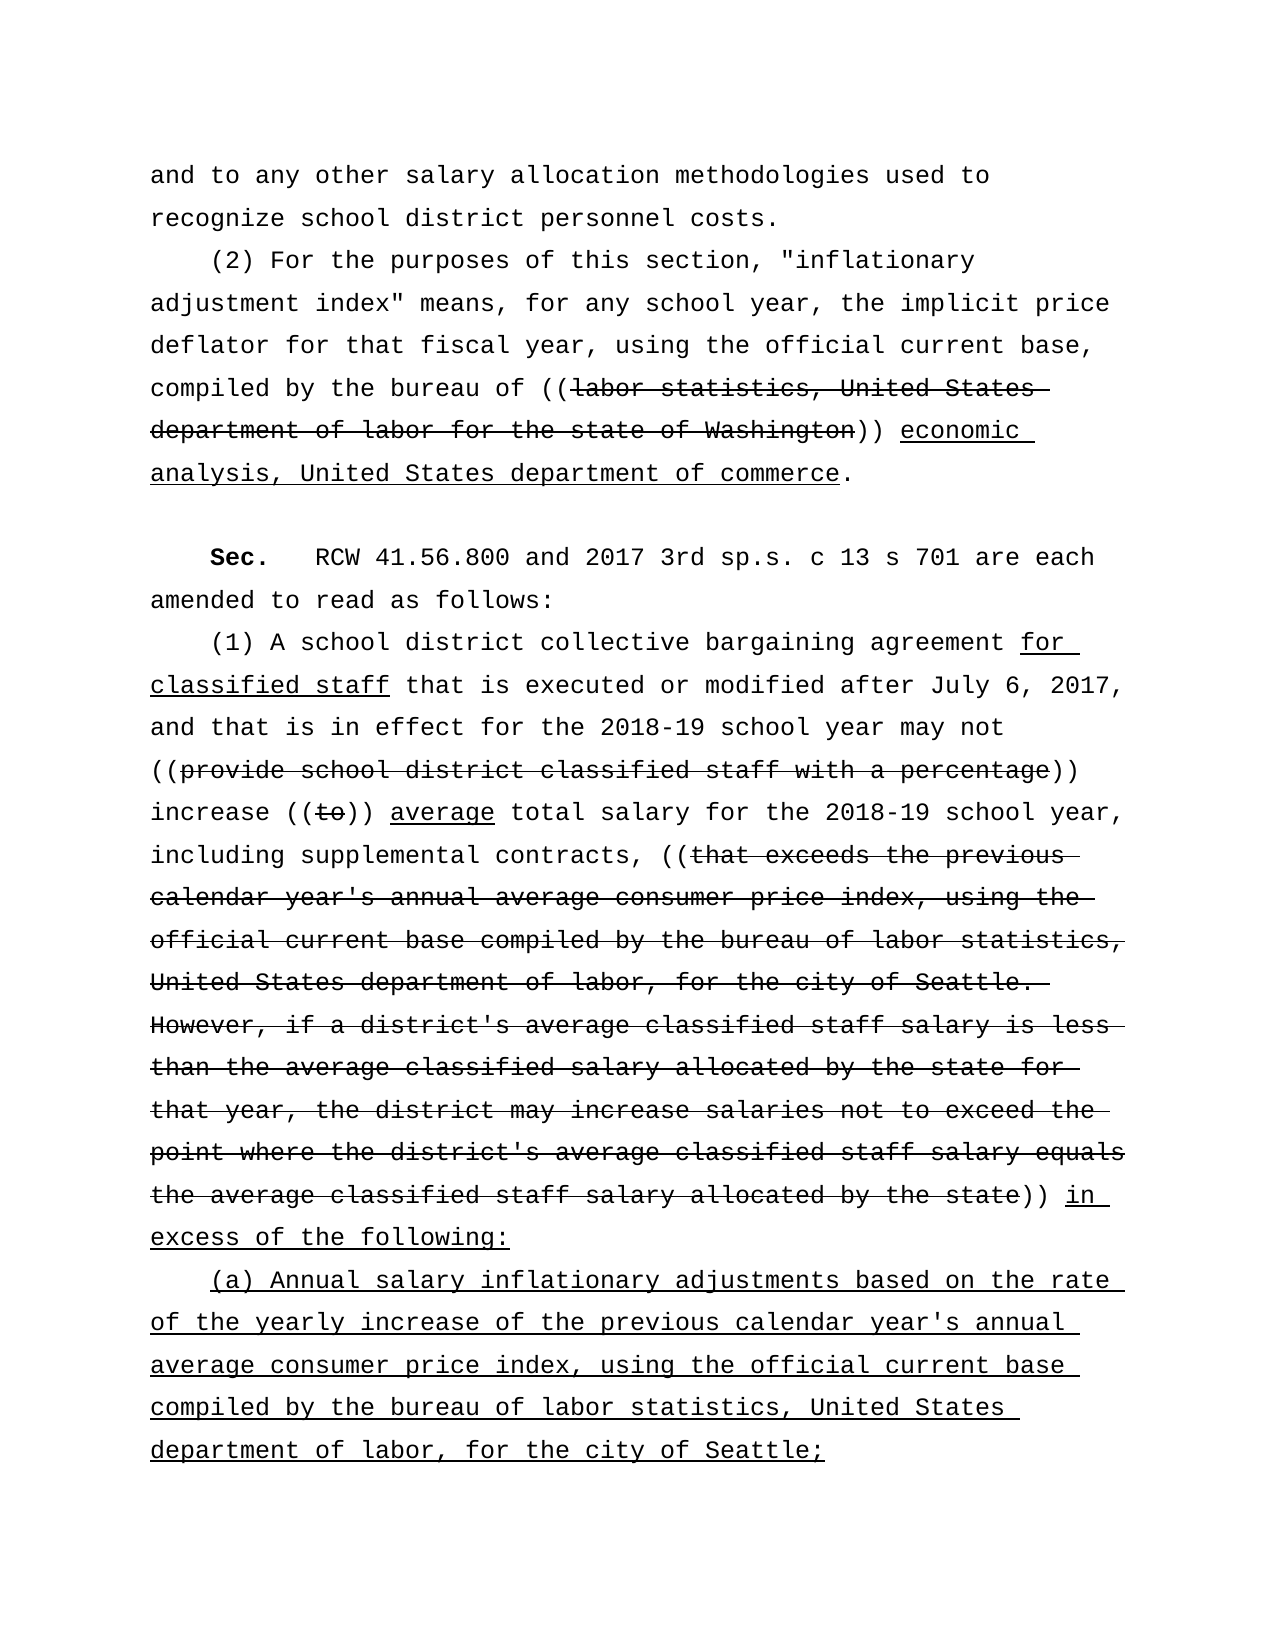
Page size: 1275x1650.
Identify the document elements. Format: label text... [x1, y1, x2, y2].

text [150, 150, 1125, 235]
text (1) A school district collective bargaining agreement for classified staff that is executed or modified after July 6, 2017, and that is in effect for the 2018-19 school year may not ((provide school district classified staff with a percentage)) increase ((to)) average total salary for the 2018-19 school year, including supplemental contracts, ((that exceeds the previous calendar year's annual average consumer price index, using the official current base compiled by the bureau of labor statistics, United States department of labor, for the city of Seattle. However, if a district's average classified staff salary is less than the average classified salary allocated by the state for that year, the district may increase salaries not to exceed the point where the district's average classified staff salary equals the average classified staff salary allocated by the state)) in excess of the following: [150, 617, 1125, 941]
text (2) For the purposes of this section, "inflationary adjustment index" means, for any school year, the implicit price deflator for that fiscal year, using the official current base, compiled by the bureau of ((labor statistics, United States department of labor for the state of Washington)) economic analysis, United States department of commerce. [150, 235, 1125, 490]
text (1) A school district collective bargaining agreement for classified staff that is executed or modified after July 6, 2017, and that is in effect for the 2018-19 school year may not ((provide school district classified staff with a percentage)) increase ((to)) average total salary for the 2018-19 school year, including supplemental contracts, ((that exceeds the previous calendar year's annual average consumer price index, using the official current base compiled by the bureau of labor statistics, United States department of labor, for the city of Seattle. However, if a district's average classified staff salary is less than the average classified salary allocated by the state for that year, the district may increase salaries not to exceed the point where the district's average classified staff salary equals the average classified staff salary allocated by the state)) in excess of the following: [150, 942, 1125, 1026]
text (a) Annual salary inflationary adjustments based on the rate of the yearly increase of the previous calendar year's annual average consumer price index, using the official current base compiled by the bureau of labor statistics, United States department of labor, for the city of Seattle; [150, 1254, 1125, 1467]
text (1) A school district collective bargaining agreement for classified staff that is executed or modified after July 6, 2017, and that is in effect for the 2018-19 school year may not ((provide school district classified staff with a percentage)) increase ((to)) average total salary for the 2018-19 school year, including supplemental contracts, ((that exceeds the previous calendar year's annual average consumer price index, using the official current base compiled by the bureau of labor statistics, United States department of labor, for the city of Seattle. However, if a district's average classified staff salary is less than the average classified salary allocated by the state for that year, the district may increase salaries not to exceed the point where the district's average classified staff salary equals the average classified staff salary allocated by the state)) in excess of the following: [150, 1155, 1125, 1254]
text Sec. RCW 41.56.800 and 2017 3rd sp.s. c 13 s 701 are each amended to read as follows: [150, 532, 1125, 617]
text (1) A school district collective bargaining agreement for classified staff that is executed or modified after July 6, 2017, and that is in effect for the 2018-19 school year may not ((provide school district classified staff with a percentage)) increase ((to)) average total salary for the 2018-19 school year, including supplemental contracts, ((that exceeds the previous calendar year's annual average consumer price index, using the official current base compiled by the bureau of labor statistics, United States department of labor, for the city of Seattle. However, if a district's average classified staff salary is less than the average classified salary allocated by the state for that year, the district may increase salaries not to exceed the point where the district's average classified staff salary equals the average classified staff salary allocated by the state)) in excess of the following: [150, 1027, 1125, 1153]
